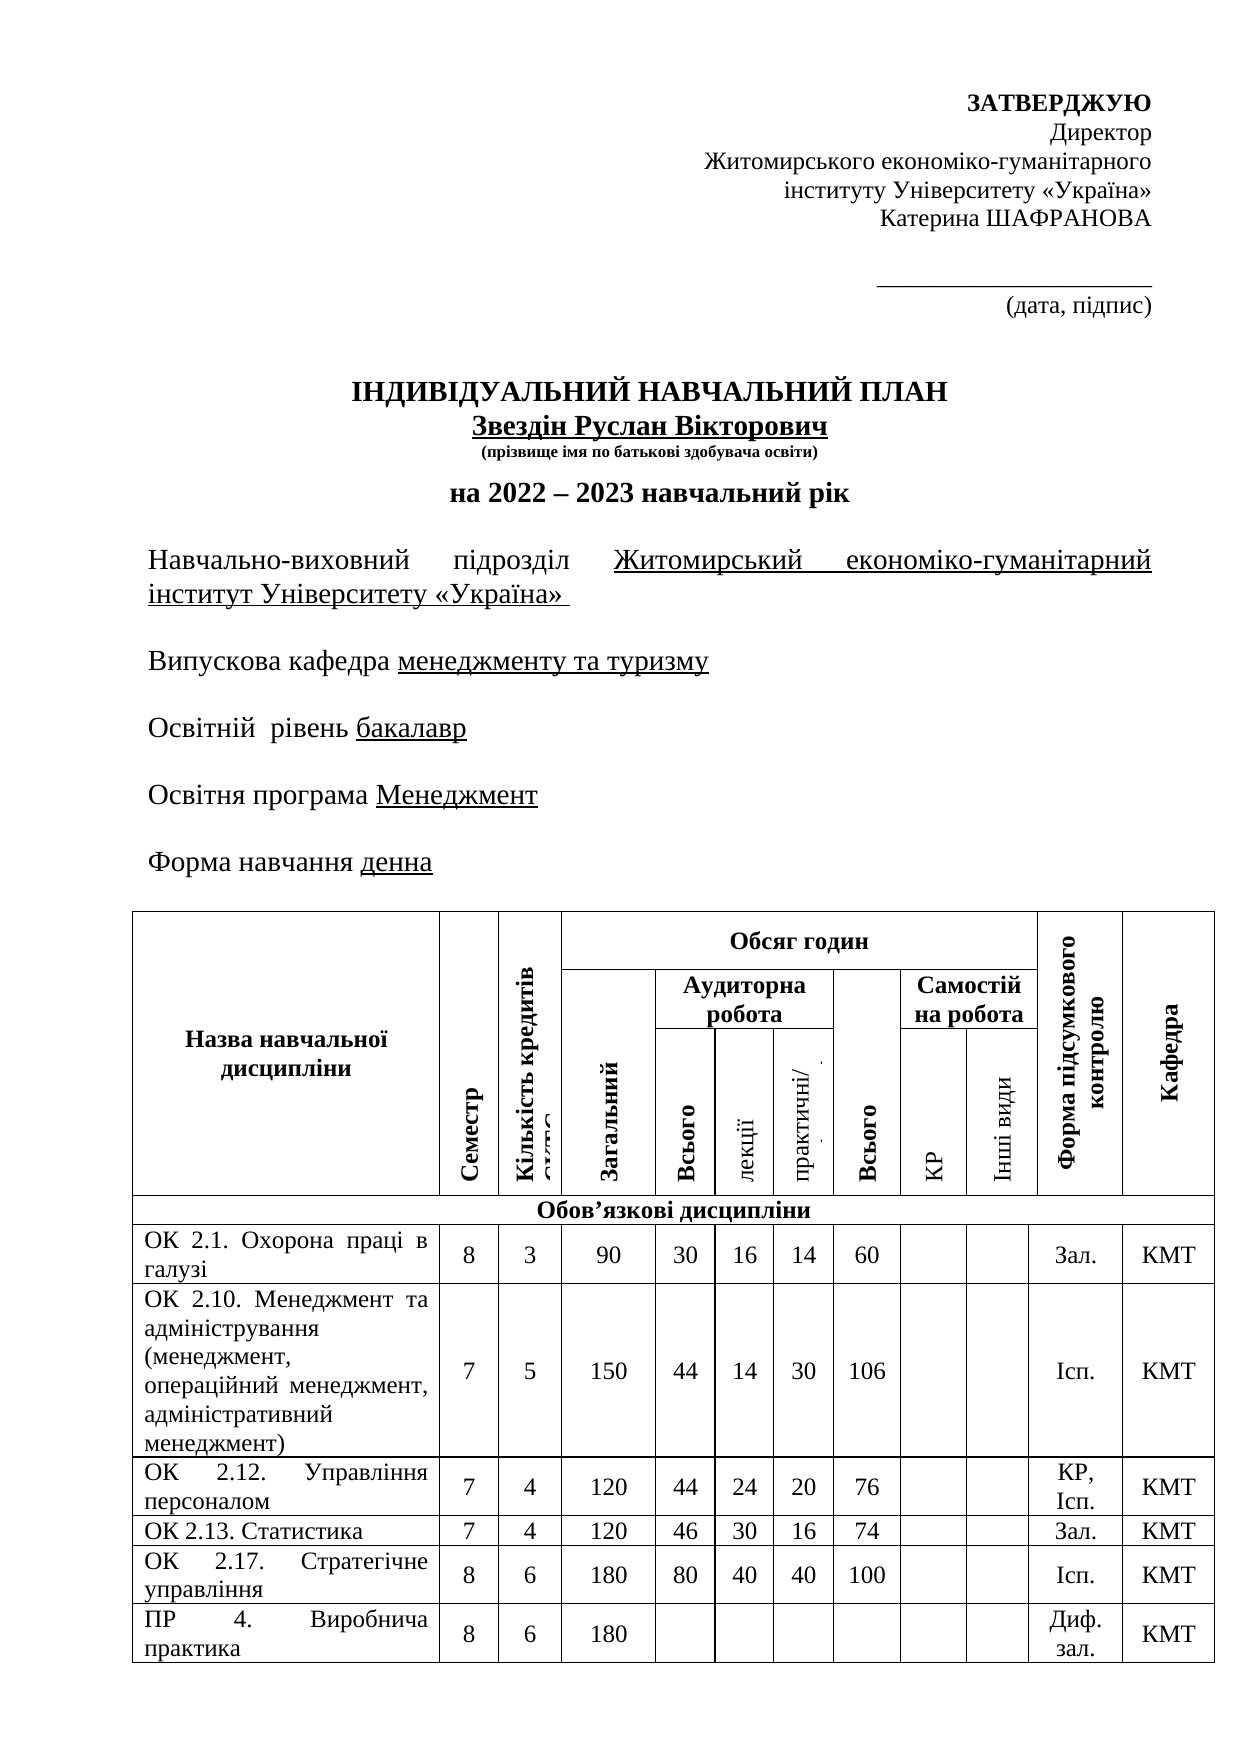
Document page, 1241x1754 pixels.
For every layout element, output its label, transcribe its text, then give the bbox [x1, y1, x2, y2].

table_header Обсяг годин [562, 912, 1037, 969]
table_cell 74 [834, 1516, 900, 1545]
table_cell 6 [499, 1546, 561, 1603]
table_cell лекції [716, 1029, 773, 1194]
table_cell [967, 1284, 1028, 1456]
table_cell 44 [656, 1458, 714, 1515]
text Освітня програма Менеджмент [148, 777, 1152, 811]
table_cell Всього [656, 1029, 714, 1194]
table_cell [716, 1604, 773, 1662]
table_cell 8 [440, 1546, 498, 1603]
text Директор [148, 117, 1152, 146]
table_cell Зал. [1029, 1225, 1122, 1283]
table_cell 30 [716, 1516, 773, 1545]
table_cell [967, 1604, 1028, 1662]
table_cell [901, 1225, 966, 1283]
table_cell 8 [440, 1225, 498, 1283]
table_cell 14 [774, 1225, 833, 1283]
table_cell [834, 1604, 900, 1662]
text (дата, підпис) [148, 290, 1152, 318]
table_cell 106 [834, 1284, 900, 1456]
table_cell ОК 2.17. Стратегічне управління [133, 1546, 439, 1603]
table_cell КМТ [1123, 1516, 1214, 1545]
table_cell Ісп. [1029, 1284, 1122, 1456]
table_cell ОК 2.12. Управління персоналом [133, 1458, 439, 1515]
table_cell Зал. [1029, 1516, 1122, 1545]
table_cell 76 [834, 1458, 900, 1515]
table_cell [901, 1458, 966, 1515]
table_cell КМТ [1123, 1284, 1214, 1456]
table_cell 40 [774, 1546, 833, 1603]
text на 2022 – 2023 навчальний рік [148, 475, 1152, 509]
table_cell КР, Ісп. [1029, 1458, 1122, 1515]
table_cell 20 [774, 1458, 833, 1515]
table_cell КМТ [1123, 1458, 1214, 1515]
table_cell 16 [716, 1225, 773, 1283]
table_cell [967, 1516, 1028, 1545]
text Форма навчання денна [148, 844, 1152, 878]
table_cell Аудиторна робота [656, 970, 833, 1027]
table_cell КМТ [1123, 1546, 1214, 1603]
table_cell ПР 4. Виробнича практика [133, 1604, 439, 1662]
table_cell ОК 2.1. Охорона праці в галузі [133, 1225, 439, 1283]
table_cell [967, 1225, 1028, 1283]
table_cell Обов’язкові дисципліни [133, 1196, 1214, 1224]
table_cell КМТ [1123, 1225, 1214, 1283]
text Освітній рівень бакалавр [148, 710, 1152, 743]
table_header Кафедра [1123, 912, 1214, 1194]
text Житомирського економіко-гуманітарного [148, 146, 1152, 175]
table_cell 5 [499, 1284, 561, 1456]
table_cell 60 [834, 1225, 900, 1283]
table_cell ОК 2.13. Статистика [133, 1516, 439, 1545]
table_cell практичні/ семінарські [774, 1029, 833, 1194]
table_cell 30 [774, 1284, 833, 1456]
text інституту Університету «Україна» [148, 175, 1152, 203]
table_cell 4 [499, 1516, 561, 1545]
table_cell Самостійна робота [901, 970, 1037, 1027]
table_cell 7 [440, 1458, 498, 1515]
table_cell 120 [562, 1516, 655, 1545]
table_cell 150 [562, 1284, 655, 1456]
table_cell 24 [716, 1458, 773, 1515]
table_cell 44 [656, 1284, 714, 1456]
table_cell [774, 1604, 833, 1662]
table_cell 4 [499, 1458, 561, 1515]
table_cell 90 [562, 1225, 655, 1283]
table_cell [967, 1458, 1028, 1515]
table_cell 8 [440, 1604, 498, 1662]
table_cell КР [901, 1029, 966, 1194]
text Випускова кафедра менеджменту та туризму [148, 643, 1152, 676]
table_cell 30 [656, 1225, 714, 1283]
table_cell Загальний [562, 970, 655, 1194]
table_cell 16 [774, 1516, 833, 1545]
table_cell [901, 1546, 966, 1603]
table_header Семестр [440, 912, 498, 1194]
table_cell 120 [562, 1458, 655, 1515]
table_header Назва навчальної дисципліни [133, 912, 439, 1194]
table_cell 180 [562, 1604, 655, 1662]
table_cell ОК 2.10. Менеджмент та адміністрування (менеджмент, операційний менеджмент, адміністративний менеджмент) [133, 1284, 439, 1456]
text Навчально-виховний підрозділ Житомирський економіко-гуманітарний інститут Університету «Україна» [148, 542, 1152, 609]
table_cell КМТ [1123, 1604, 1214, 1662]
table_cell [656, 1604, 714, 1662]
table_cell Всього [834, 970, 900, 1194]
text ІНДИВІДУАЛЬНИЙ НАВЧАЛЬНИЙ ПЛАН [148, 374, 1152, 408]
table_header Форма підсумкового контролю [1038, 912, 1122, 1194]
text Звездін Руслан Вікторович [148, 408, 1152, 442]
table_cell 100 [834, 1546, 900, 1603]
table_cell [901, 1516, 966, 1545]
table_cell 7 [440, 1516, 498, 1545]
table_cell Інші види [967, 1029, 1037, 1194]
table_cell 6 [499, 1604, 561, 1662]
table_cell 7 [440, 1284, 498, 1456]
table_cell 180 [562, 1546, 655, 1603]
table_cell 80 [656, 1546, 714, 1603]
table_cell 46 [656, 1516, 714, 1545]
table_cell 3 [499, 1225, 561, 1283]
table_cell 14 [716, 1284, 773, 1456]
table_cell [901, 1604, 966, 1662]
text ______________________ [148, 261, 1152, 290]
text Катерина ШАФРАНОВА [148, 203, 1152, 232]
table_cell Диф. зал. [1029, 1604, 1122, 1662]
table_cell 40 [716, 1546, 773, 1603]
text ЗАТВЕРДЖУЮ [148, 88, 1152, 117]
table_cell [967, 1546, 1028, 1603]
table_cell [901, 1284, 966, 1456]
text (прізвище імя по батькові здобувача освіти) [148, 442, 1152, 475]
table_header Кількість кредитів ЄКТС [499, 912, 561, 1194]
table_cell Ісп. [1029, 1546, 1122, 1603]
